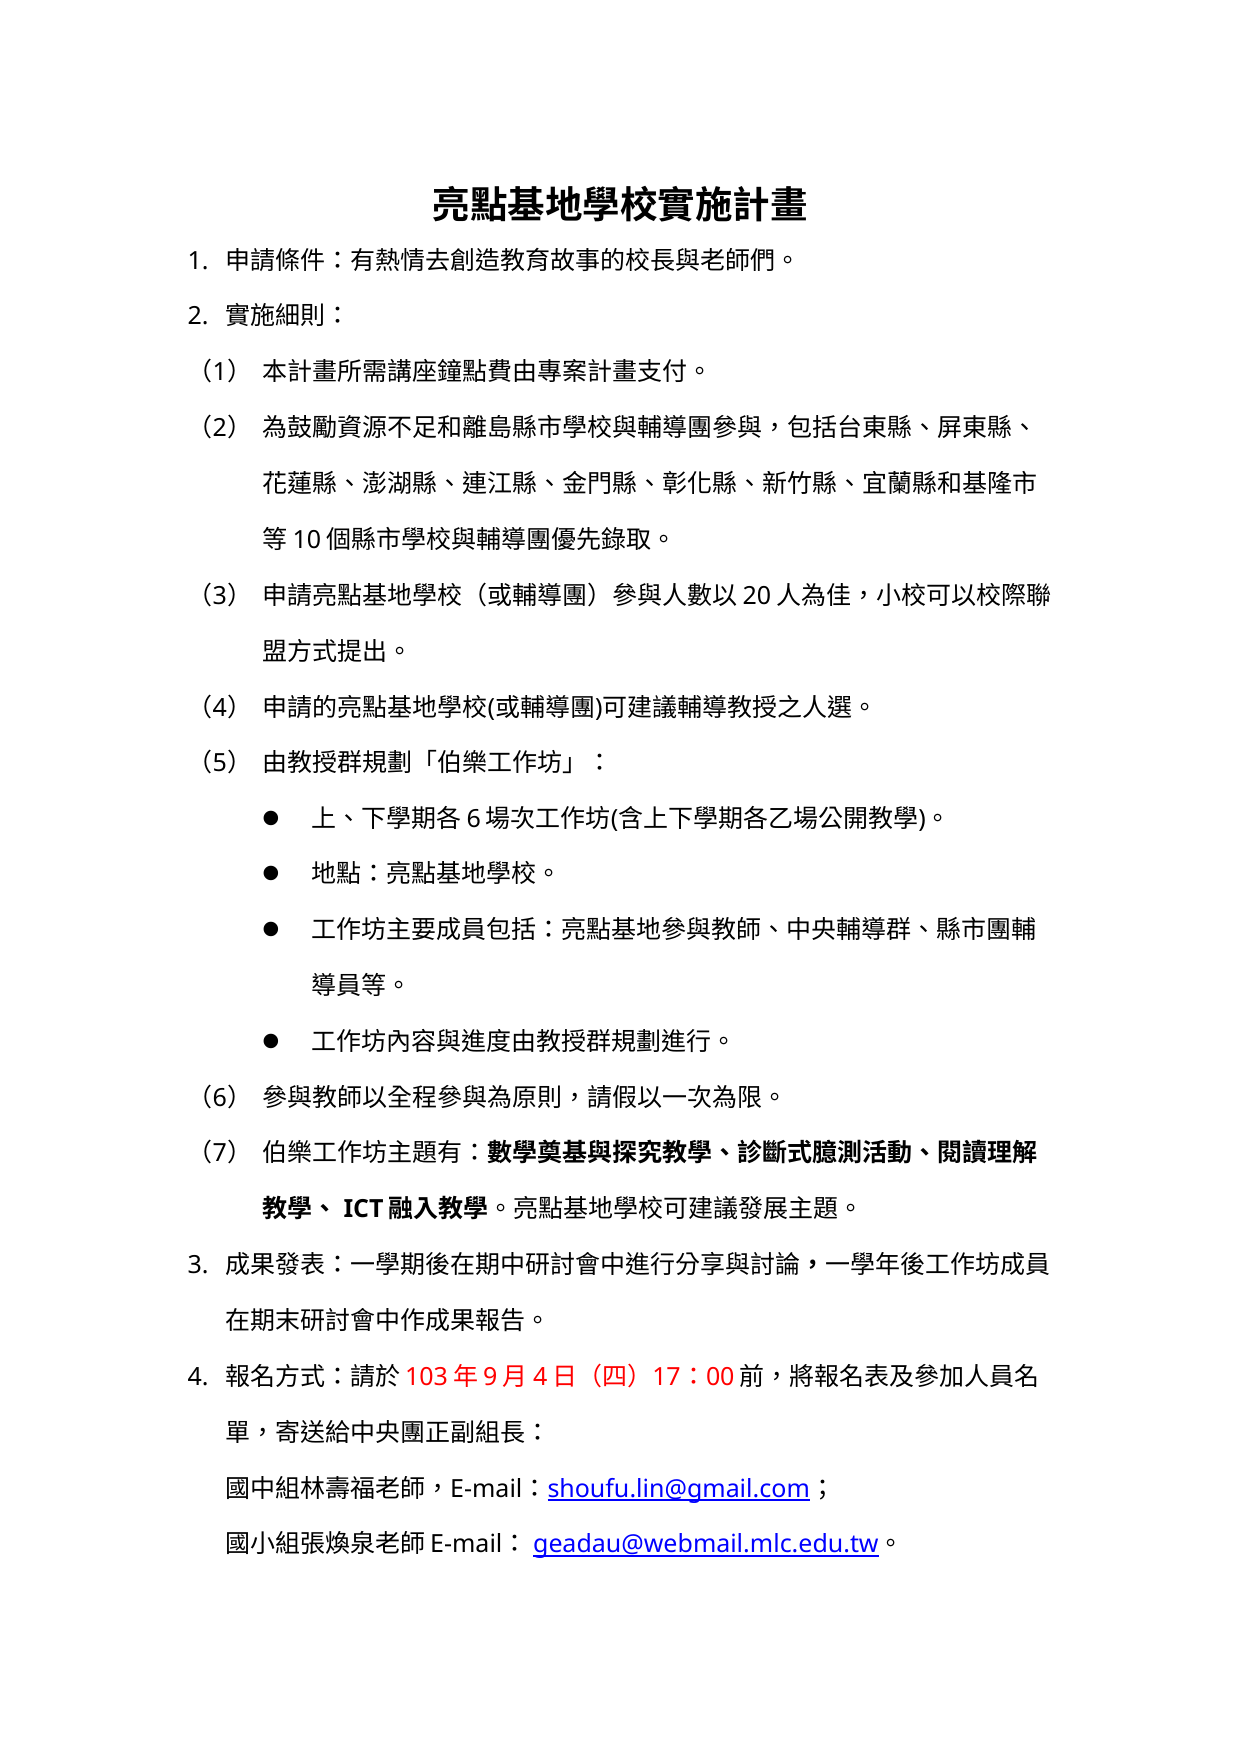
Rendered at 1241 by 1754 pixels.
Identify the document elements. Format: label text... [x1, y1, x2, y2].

list 工作坊主要成員包括：亮點基地參與教師、中央輔導群、縣市團輔導員等。 [261, 909, 1053, 1003]
text 亮點基地學校實施計畫 [187, 164, 1053, 239]
list 報名方式：請於103年9月 4日（四）17：00前，將報名表及參加人員名單，寄送給中央團正副組長： [187, 1356, 1053, 1449]
list 申請條件：有熱情去創造教育故事的校長與老師們。 [187, 239, 1053, 277]
text 國中組林壽福老師，E-mail：shoufu.lin@gmail.com； [225, 1468, 1053, 1505]
list 為鼓勵資源不足和離島縣市學校與輔導團參與，包括台東縣、屏東縣、花蓮縣、澎湖縣、連江縣、金門縣、彰化縣、新竹縣、宜蘭縣和基隆市等10個縣市學校與輔導團優先錄取。 [187, 406, 1053, 556]
list 由教授群規劃「伯樂工作坊」： [187, 742, 1053, 779]
list 上、下學期各6場次工作坊(含上下學期各乙場公開教學)。 [261, 798, 1053, 835]
list 申請亮點基地學校（或輔導團）參與人數以20人為佳，小校可以校際聯盟方式提出。 [187, 574, 1053, 668]
list 參與教師以全程參與為原則，請假以一次為限。 [187, 1076, 1053, 1114]
list 成果發表：一學期後在期中研討會中進行分享與討論，一學年後工作坊成員在期末研討會中作成果報告。 [187, 1244, 1053, 1338]
text 國小組張煥泉老師E-mail： geadau@webmail.mlc.edu.tw。 [225, 1523, 1053, 1561]
list 本計畫所需講座鐘點費由專案計畫支付。 [187, 351, 1053, 388]
list 工作坊內容與進度由教授群規劃進行。 [261, 1021, 1053, 1058]
list 實施細則： [187, 295, 1053, 333]
list 地點：亮點基地學校。 [261, 853, 1053, 891]
list 申請的亮點基地學校(或輔導團)可建議輔導教授之人選。 [187, 686, 1053, 724]
list 伯樂工作坊主題有：數學奠基與探究教學、診斷式臆測活動、閱讀理解教學、 ICT融入教學。亮點基地學校可建議發展主題。 [187, 1132, 1053, 1226]
